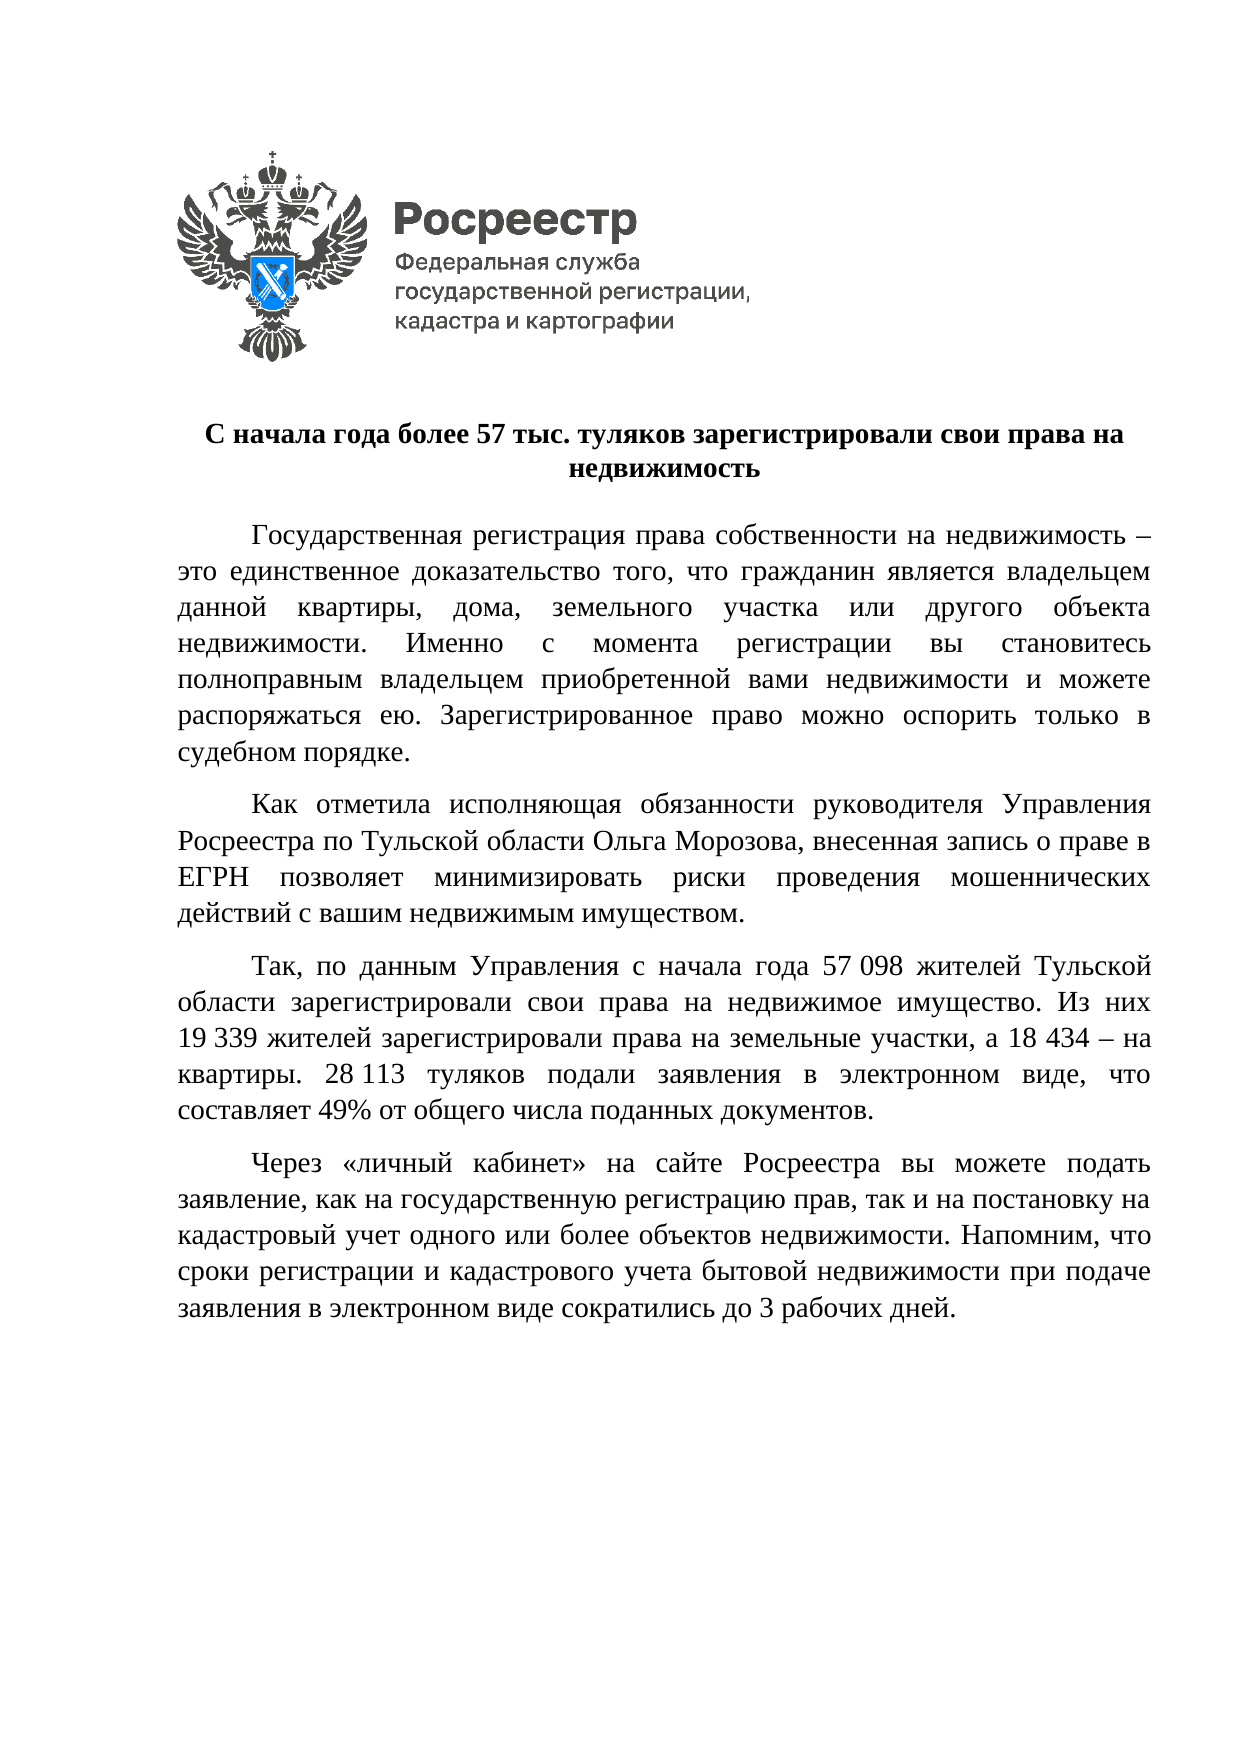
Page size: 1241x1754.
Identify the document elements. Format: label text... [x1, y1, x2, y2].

picture [177, 151, 749, 362]
text С начала года более 57 тыс. туляков зарегистрировали свои права на недвижимость [177, 416, 1152, 483]
text Так, по данным Управления с начала года 57 098 жителей Тульской области зарегистрировали свои права на недвижимое имущество. Из них 19 339 жителей зарегистрировали права на земельные участки, а 18 434 – на квартиры. 28 113 туляков подали заявления в электронном виде, что составляет 49% от общего числа поданных документов. [177, 948, 1152, 1126]
text Через «личный кабинет» на сайте Росреестра вы можете подать заявление, как на государственную регистрацию прав, так и на постановку на кадастровый учет одного или более объектов недвижимости. Напомним, что сроки регистрации и кадастрового учета бытовой недвижимости при подаче заявления в электронном виде сократились до 3 рабочих дней. [177, 1145, 1152, 1323]
text Как отметила исполняющая обязанности руководителя Управления Росреестра по Тульской области Ольга Морозова, внесенная запись о праве в ЕГРН позволяет минимизировать риски проведения мошеннических действий с вашим недвижимым имуществом. [177, 786, 1152, 928]
text Государственная регистрация права собственности на недвижимость – это единственное доказательство того, что гражданин является владельцем данной квартиры, дома, земельного участка или другого объекта недвижимости. Именно с момента регистрации вы становитесь полноправным владельцем приобретенной вами недвижимости и можете распоряжаться ею. Зарегистрированное право можно оспорить только в судебном порядке. [177, 517, 1152, 767]
